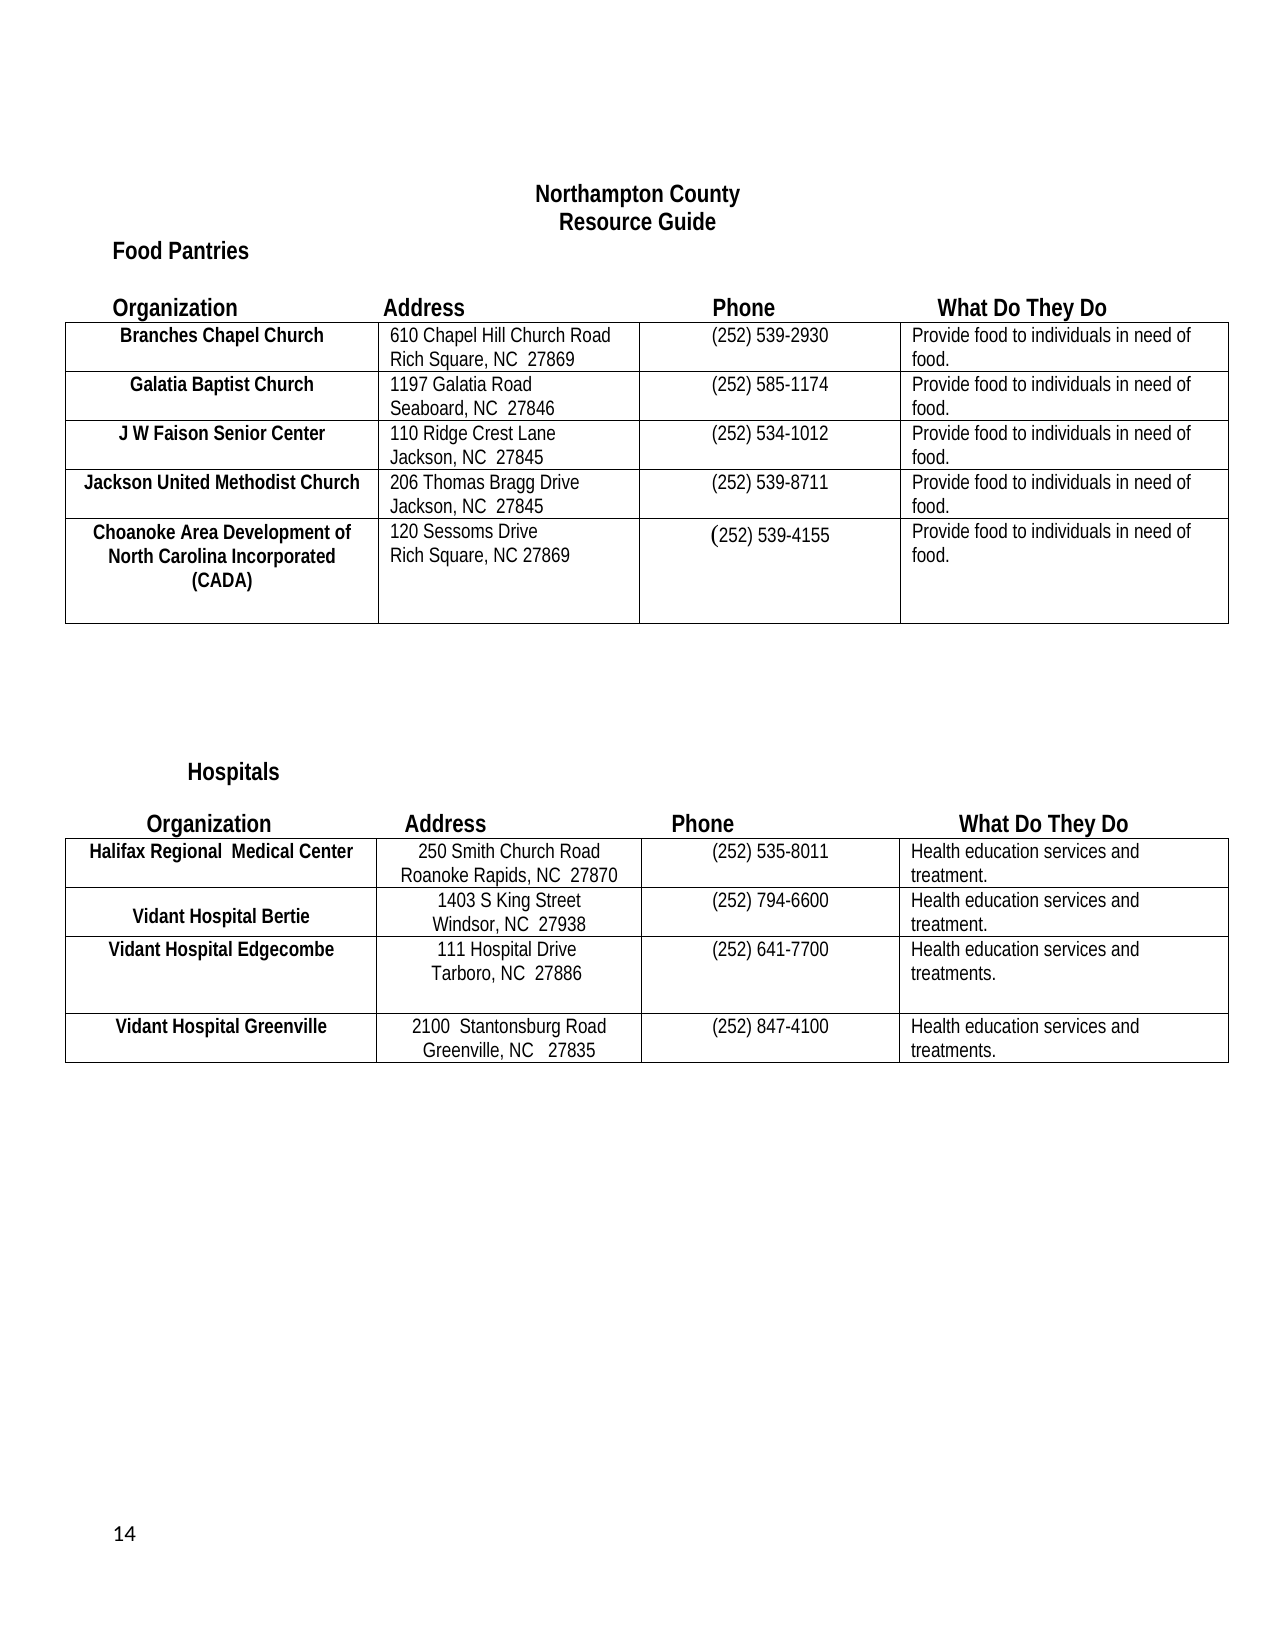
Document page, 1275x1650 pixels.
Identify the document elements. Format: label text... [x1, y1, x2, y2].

table_cell 120 Sessoms Drive Rich Square, NC 27869 [379, 519, 639, 623]
table_cell Health education services and treatment. [900, 888, 1228, 936]
table_cell (252) 539-4155 [640, 519, 900, 623]
table_cell Health education services and treatments. [900, 1014, 1228, 1062]
table_cell (252) 534-1012 [640, 421, 900, 469]
table_cell Jackson United Methodist Church [66, 470, 378, 518]
table_cell Vidant Hospital Edgecombe [66, 937, 376, 1013]
table_cell 206 Thomas Bragg Drive Jackson, NC 27845 [379, 470, 639, 518]
table_cell (252) 539-8711 [640, 470, 900, 518]
table_header (252) 539-2930 [640, 323, 900, 371]
table_header Health education services and treatment. [900, 839, 1228, 887]
table_header 610 Chapel Hill Church Road Rich Square, NC 27869 [379, 323, 639, 371]
table_cell 110 Ridge Crest Lane Jackson, NC 27845 [379, 421, 639, 469]
text Resource Guide [112, 207, 1162, 236]
text Hospitals [112, 757, 1162, 786]
table_header Branches Chapel Church [66, 323, 378, 371]
table_cell Provide food to individuals in need of food. [901, 519, 1228, 623]
table_header (252) 535-8011 [642, 839, 899, 887]
text Organization Address Phone What Do They Do [112, 809, 1162, 838]
table_cell Provide food to individuals in need of food. [901, 470, 1228, 518]
text Northampton County [112, 179, 1162, 207]
table_cell 1403 S King Street Windsor, NC 27938 [377, 888, 641, 936]
text Organization Address Phone What Do They Do [112, 293, 1162, 322]
table_cell (252) 847-4100 [642, 1014, 899, 1062]
table_cell J W Faison Senior Center [66, 421, 378, 469]
table_cell (252) 641-7700 [642, 937, 899, 1013]
table_header Provide food to individuals in need of food. [901, 323, 1228, 371]
table_cell 111 Hospital Drive Tarboro, NC 27886 [377, 937, 641, 1013]
table_cell Vidant Hospital Greenville [66, 1014, 376, 1062]
table_cell 1197 Galatia Road Seaboard, NC 27846 [379, 372, 639, 420]
table_cell Provide food to individuals in need of food. [901, 372, 1228, 420]
table_header 250 Smith Church Road Roanoke Rapids, NC 27870 [377, 839, 641, 887]
table_cell (252) 585-1174 [640, 372, 900, 420]
table_cell 2100 Stantonsburg Road Greenville, NC 27835 [377, 1014, 641, 1062]
table_cell [66, 519, 378, 623]
table_cell Provide food to individuals in need of food. [901, 421, 1228, 469]
text Food Pantries [112, 236, 1162, 264]
table_header Halifax Regional Medical Center [66, 839, 376, 887]
table_cell Vidant Hospital Bertie [66, 888, 376, 936]
table_cell Health education services and treatments. [900, 937, 1228, 1013]
table_cell (252) 794-6600 [642, 888, 899, 936]
table_cell Galatia Baptist Church [66, 372, 378, 420]
